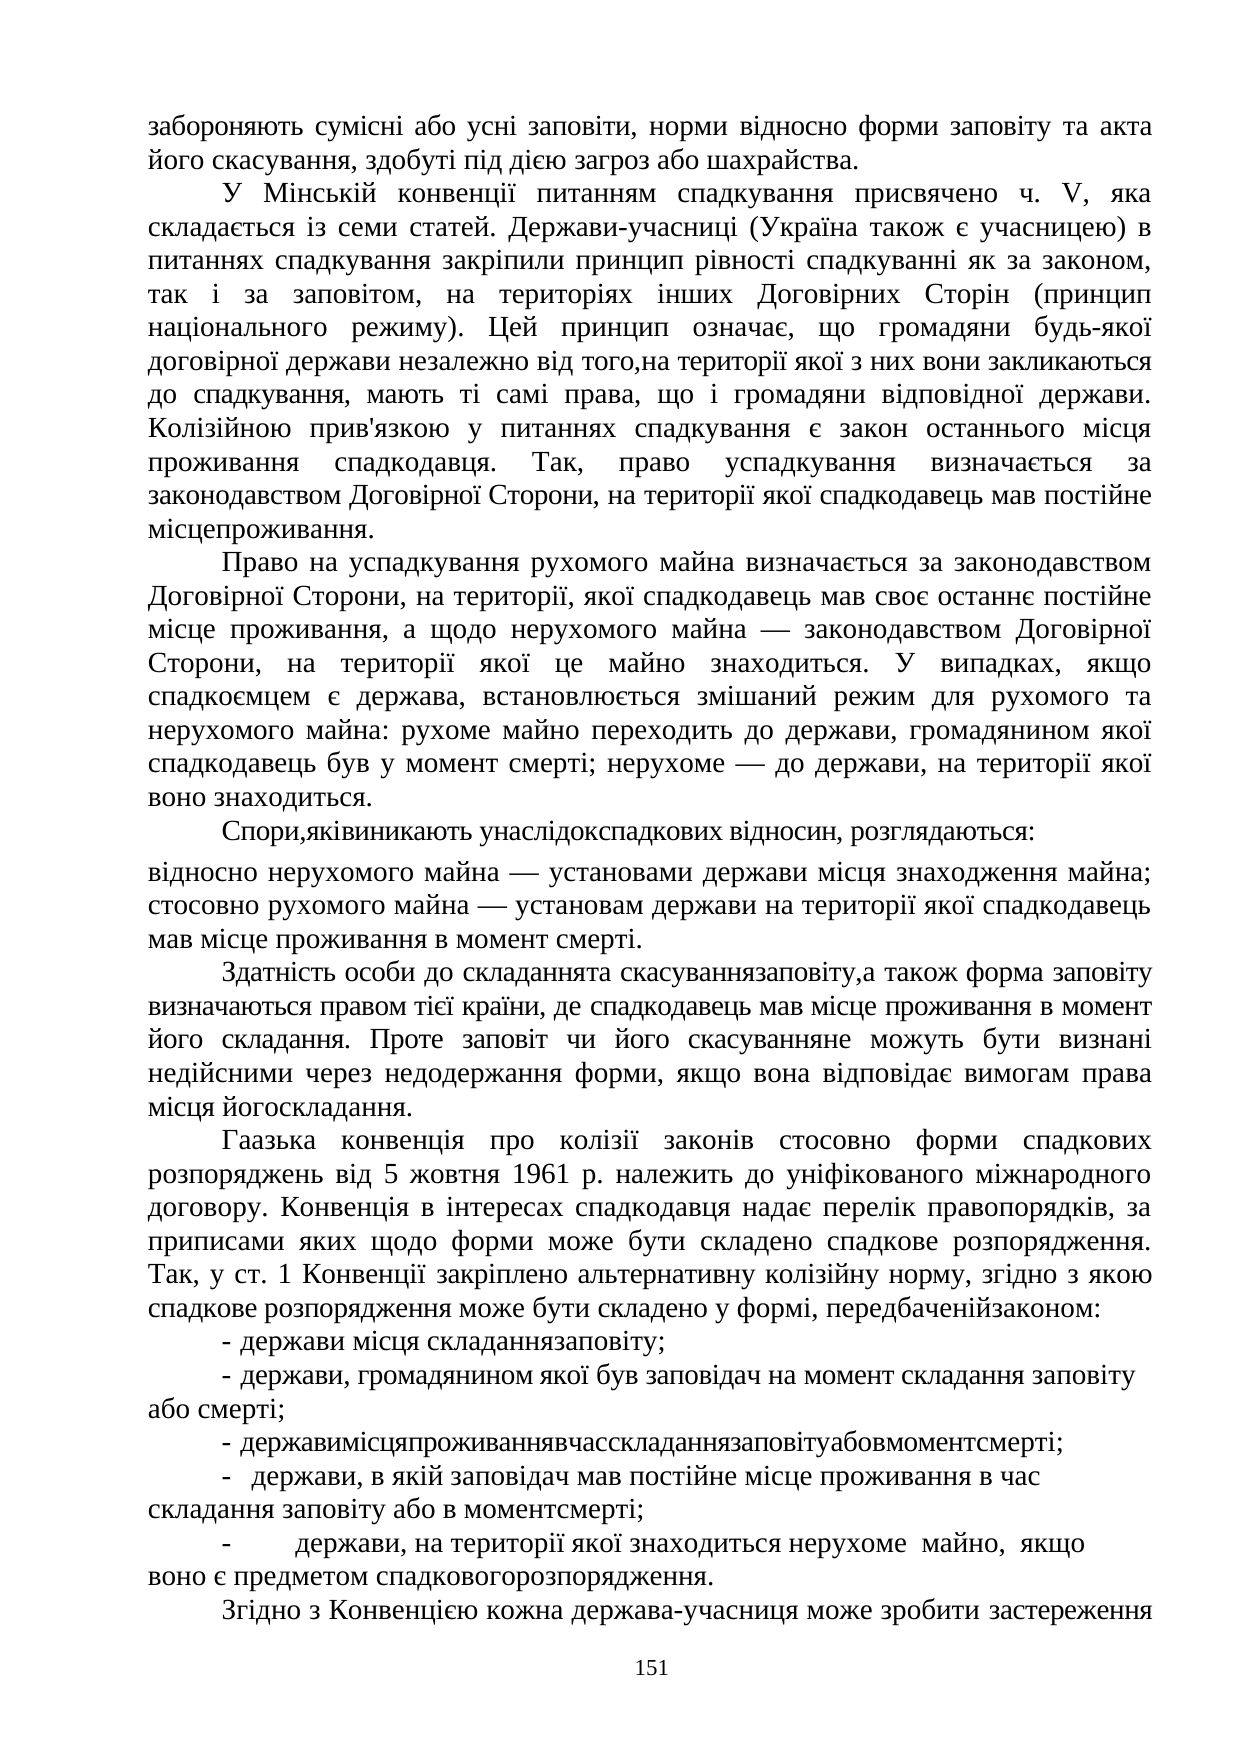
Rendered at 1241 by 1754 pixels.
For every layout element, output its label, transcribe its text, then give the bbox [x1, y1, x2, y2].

list держави, громадянином якої був заповідач на момент складання заповіту або смерті; [148, 1357, 1152, 1424]
text У Мінській конвенції питанням спадкування присвячено ч. V, яка складається із семи статей. Держави-учасниці (Україна також є учасницею) в питаннях спадкування закріпили принцип рівності спадкуванні як за законом, так і за заповітом, на територіях інших Договірних Сторін (принцип національного режиму). Цей принцип означає, що громадяни будь-якої договірної держави незалежно від того,на території якої з них вони закликаються до спадкування, мають ті самі права, що і громадяни відповідної держави. Колізійною прив'язкою у питаннях спадкування є закон останнього місця проживання спадкодавця. Так, право успадкування визначається за законодавством Договірної Сторони, на території якої спадкодавець мав постійне місцепроживання. [148, 175, 1153, 544]
list держави, на території якої знаходиться нерухоме майно, якщо воно є предметом спадковогорозпорядження. [148, 1525, 1151, 1592]
text Здатність особи до складаннята скасуваннязаповіту,а також форма заповіту визначаються правом тієї країни, де спадкодавець мав місце проживання в момент його складання. Проте заповіт чи його скасуванняне можуть бути визнані недійсними через недодержання форми, якщо вона відповідає вимогам права місця йогоскладання. [148, 954, 1153, 1122]
text Гаазька конвенція про колізії законів стосовно форми спадкових розпоряджень від 5 жовтня 1961 р. належить до уніфікованого міжнародного договору. Конвенція в інтересах спадкодавця надає перелік правопорядків, за приписами яких щодо форми може бути складено спадкове розпорядження. Так, у ст. 1 Конвенції закріплено альтернативну колізійну норму, згідно з якою спадкове розпорядження може бути складено у формі, передбаченійзаконом: [148, 1122, 1152, 1323]
list держави, в якій заповідач мав постійне місце проживання в час складання заповіту або в моментсмерті; [148, 1458, 1152, 1525]
list держави місця складаннязаповіту; [221, 1324, 1165, 1357]
text Право на успадкування рухомого майна визначається за законодавством Договірної Сторони, на території, якої спадкодавець мав своє останнє постійне місце проживання, а щодо нерухомого майна — законодавством Договірної Сторони, на території якої це майно знаходиться. У випадках, якщо спадкоємцем є держава, встановлюється змішаний режим для рухомого та нерухомого майна: рухоме майно переходить до держави, громадянином якої спадкодавець був у момент смерті; нерухоме — до держави, на території якої воно знаходиться. [148, 544, 1152, 813]
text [148, 1592, 1153, 1626]
text відносно нерухомого майна — установами держави місця знаходження майна; стосовно рухомого майна — установам держави на території якої спадкодавець мав місце проживання в момент смерті. [148, 854, 1152, 954]
list державимісцяпроживаннявчасскладаннязаповітуабовмоментсмерті; [221, 1424, 1165, 1458]
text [148, 108, 1153, 175]
text Спори,яківиникають унаслідокспадкових відносин, розглядаються: [221, 813, 1165, 846]
